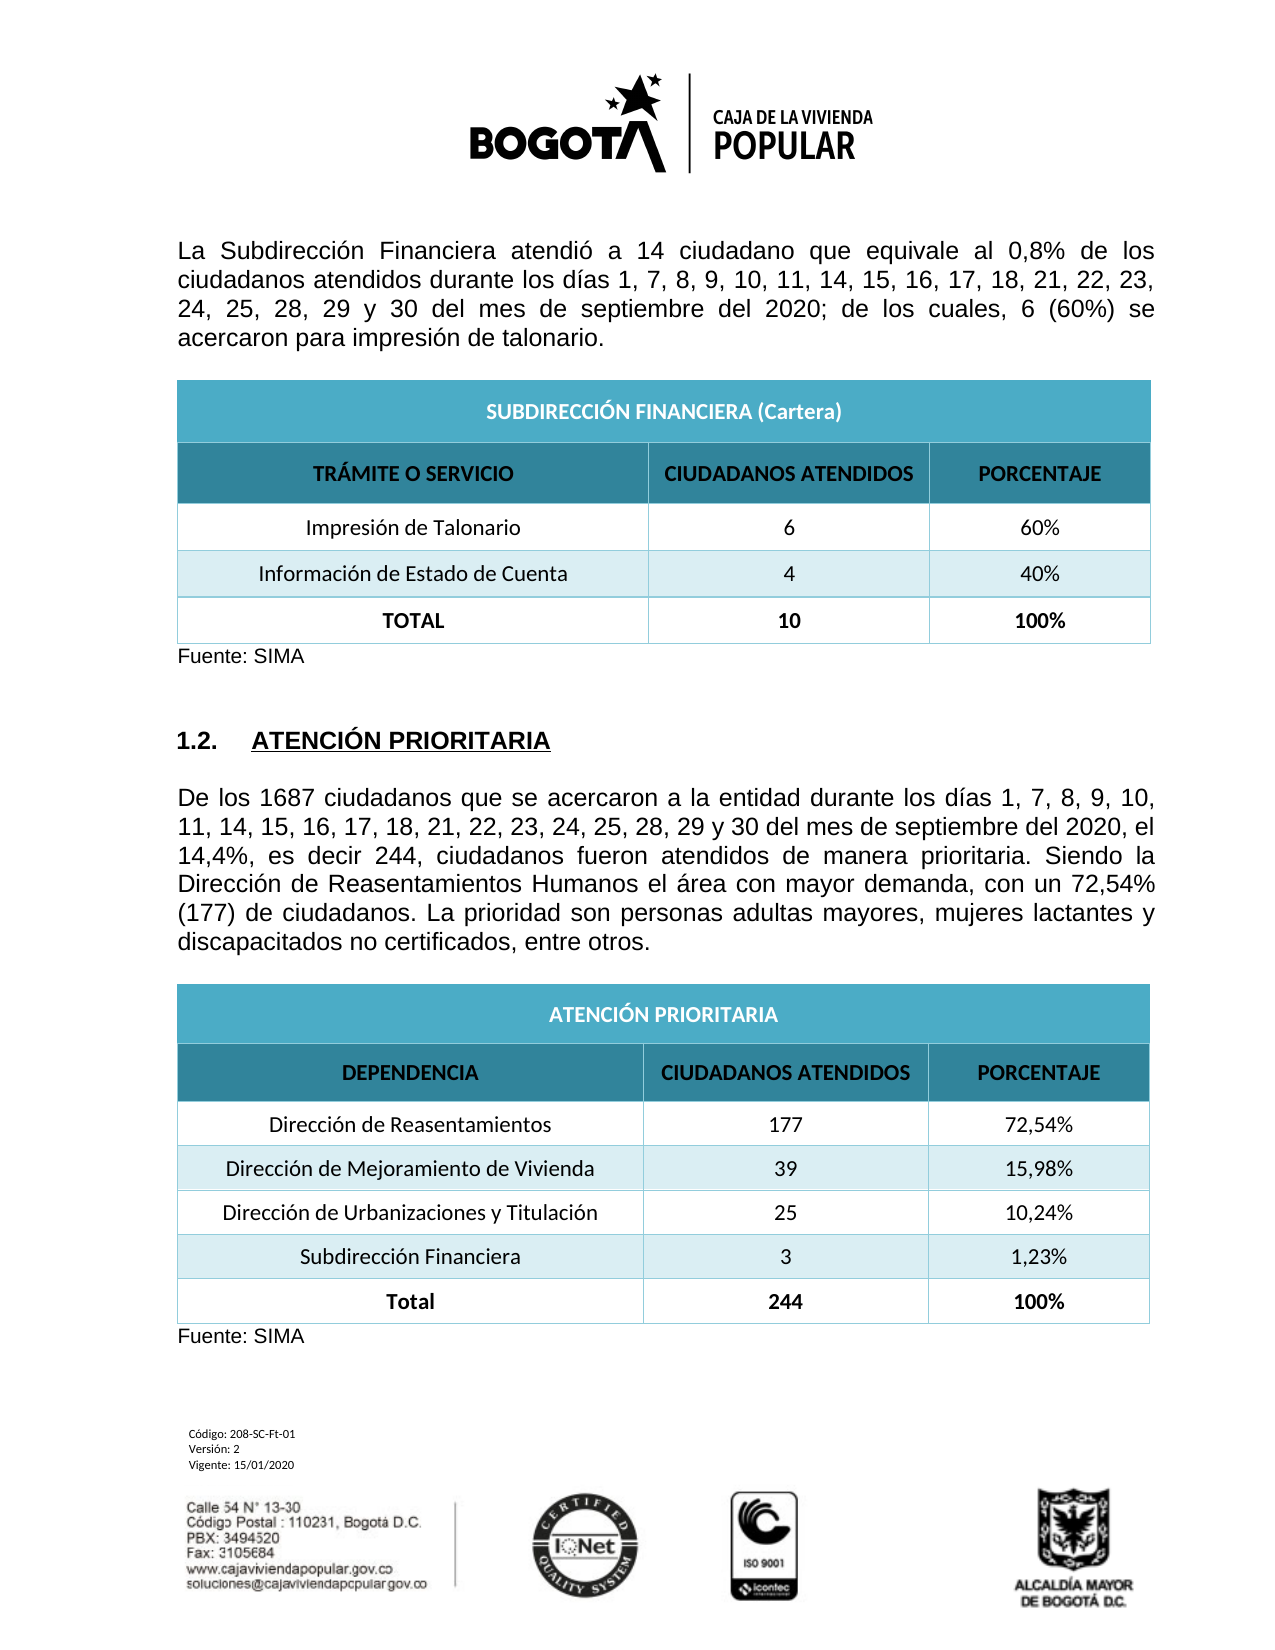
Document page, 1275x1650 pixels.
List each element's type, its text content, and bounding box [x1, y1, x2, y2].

table_cell 100% [929, 1279, 1149, 1322]
table_cell 40% [930, 551, 1150, 596]
table_header SUBDIRECCIÓN FINANCIERA (Cartera) [178, 381, 1150, 442]
table_cell Impresión de Talonario [178, 504, 648, 550]
picture [110, 1432, 885, 1624]
text De los 1687 ciudadanos que se acercaron a la entidad durante los días 1, 7, 8, 9, 10, 11, 14, 15, 16, 17, 18, 21, 22, 23, 24, 25, 28, 29 y 30 del mes de septiembre del 2020, el 14,4%, es decir 244, ciudadanos fueron atendidos de manera prioritaria. Siendo la Dirección de Reasentamientos Humanos el área con mayor demanda, con un 72,54% (177) de ciudadanos. La prioridad son personas adultas mayores, mujeres lactantes y discapacitados no certificados, entre otros. [177, 783, 1157, 956]
table_cell 6 [649, 504, 929, 550]
table_cell 15,98% [929, 1146, 1149, 1189]
table_cell 39 [644, 1146, 928, 1189]
text La Subdirección Financiera atendió a 14 ciudadano que equivale al 0,8% de los ciudadanos atendidos durante los días 1, 7, 8, 9, 10, 11, 14, 15, 16, 17, 18, 21, 22, 23, 24, 25, 28, 29 y 30 del mes de septiembre del 2020; de los cuales, 6 (60%) se acercaron para impresión de talonario. [177, 236, 1157, 351]
table_cell 244 [644, 1279, 928, 1322]
table_cell PORCENTAJE [930, 443, 1150, 503]
table_cell Subdirección Financiera [178, 1235, 643, 1278]
table_cell 177 [644, 1102, 928, 1145]
picture [461, 73, 873, 189]
table_cell Dirección de Urbanizaciones y Titulación [178, 1191, 643, 1234]
table_cell Dirección de Reasentamientos [178, 1102, 643, 1145]
table_cell Dirección de Mejoramiento de Vivienda [178, 1146, 643, 1189]
table_cell 4 [649, 551, 929, 596]
table_cell TOTAL [178, 598, 648, 643]
table_cell Total [178, 1279, 643, 1322]
text Fuente: SIMA [177, 644, 1157, 668]
text Fuente: SIMA [177, 1323, 1157, 1347]
table_cell 100% [930, 598, 1150, 643]
table_cell CIUDADANOS ATENDIDOS [649, 443, 929, 503]
table_cell Información de Estado de Cuenta [178, 551, 648, 596]
table_cell CIUDADANOS ATENDIDOS [644, 1044, 928, 1101]
table_cell TRÁMITE O SERVICIO [178, 443, 648, 503]
table_cell 1,23% [929, 1235, 1149, 1278]
table_cell 3 [644, 1235, 928, 1278]
table_cell DEPENDENCIA [178, 1044, 643, 1101]
table_cell 60% [930, 504, 1150, 550]
list ATENCIÓN PRIORITARIA [176, 726, 1157, 754]
picture [953, 1418, 1200, 1624]
table_cell 10 [649, 598, 929, 643]
table_cell 10,24% [929, 1191, 1149, 1234]
table_header ATENCIÓN PRIORITARIA [178, 985, 1149, 1043]
table_cell PORCENTAJE [929, 1044, 1149, 1101]
table_cell 72,54% [929, 1102, 1149, 1145]
table_cell 25 [644, 1191, 928, 1234]
